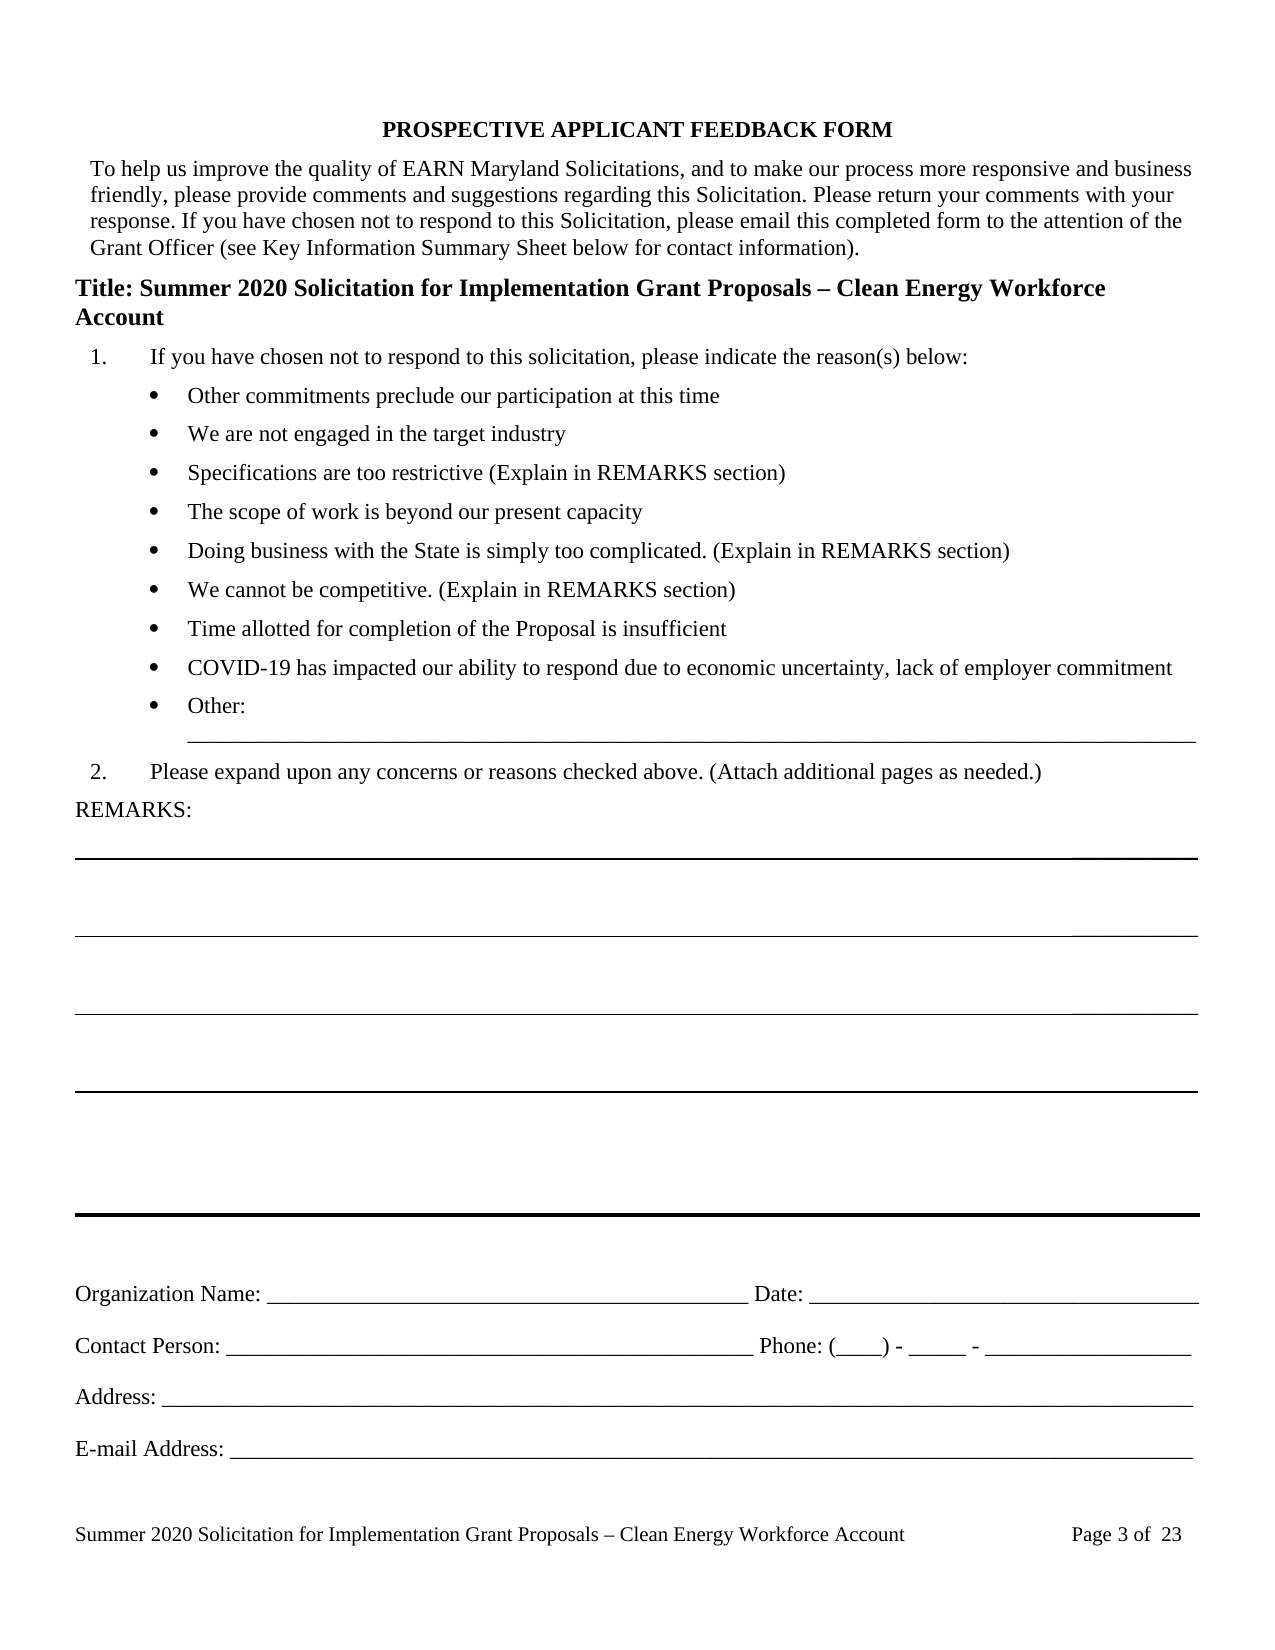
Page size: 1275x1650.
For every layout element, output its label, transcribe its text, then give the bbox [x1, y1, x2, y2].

text 2. Please expand upon any concerns or reasons checked above. (Attach additional pages as needed.) [90, 758, 1200, 784]
list The scope of work is beyond our present capacity [150, 498, 1200, 524]
text REMARKS: [75, 797, 1200, 823]
text PROSPECTIVE APPLICANT FEEDBACK FORM [75, 116, 1200, 142]
text Address: __________________________________________________________________________________________ [75, 1383, 1200, 1409]
text Organization Name: __________________________________________ Date: __________________________________ [75, 1281, 1200, 1307]
text ___________ [75, 913, 1200, 939]
text ___________ [75, 835, 1200, 862]
list Doing business with the State is simply too complicated. (Explain in REMARKS section) [150, 537, 1200, 563]
text Title: Summer 2020 Solicitation for Implementation Grant Proposals – Clean Energy Workforce Account [75, 273, 1200, 330]
text ___________ [75, 991, 1200, 1017]
text To help us improve the quality of EARN Maryland Solicitations, and to make our process more responsive and business friendly, please provide comments and suggestions regarding this Solicitation. Please return your comments with your response. If you have chosen not to respond to this Solicitation, please email this completed form to the attention of the Grant Officer (see Key Information Summary Sheet below for contact information). [90, 155, 1200, 260]
list Specifications are too restrictive (Explain in REMARKS section) [150, 459, 1200, 486]
text ___________ [75, 1068, 1200, 1095]
list COVID-19 has impacted our ability to respond due to economic uncertainty, lack of employer commitment [150, 654, 1200, 680]
list Time allotted for completion of the Proposal is insufficient [150, 615, 1200, 641]
list Other: ________________________________________________________________________________________ [150, 692, 1200, 745]
text E-mail Address: ____________________________________________________________________________________ [75, 1434, 1200, 1461]
list Other commitments preclude our participation at this time [150, 382, 1200, 408]
list We are not engaged in the target industry [150, 421, 1200, 447]
text Contact Person: ______________________________________________ Phone: (____) - _____ - __________________ [75, 1332, 1200, 1358]
text 1. If you have chosen not to respond to this solicitation, please indicate the reason(s) below: [90, 343, 1200, 369]
list We cannot be competitive. (Explain in REMARKS section) [150, 576, 1200, 602]
